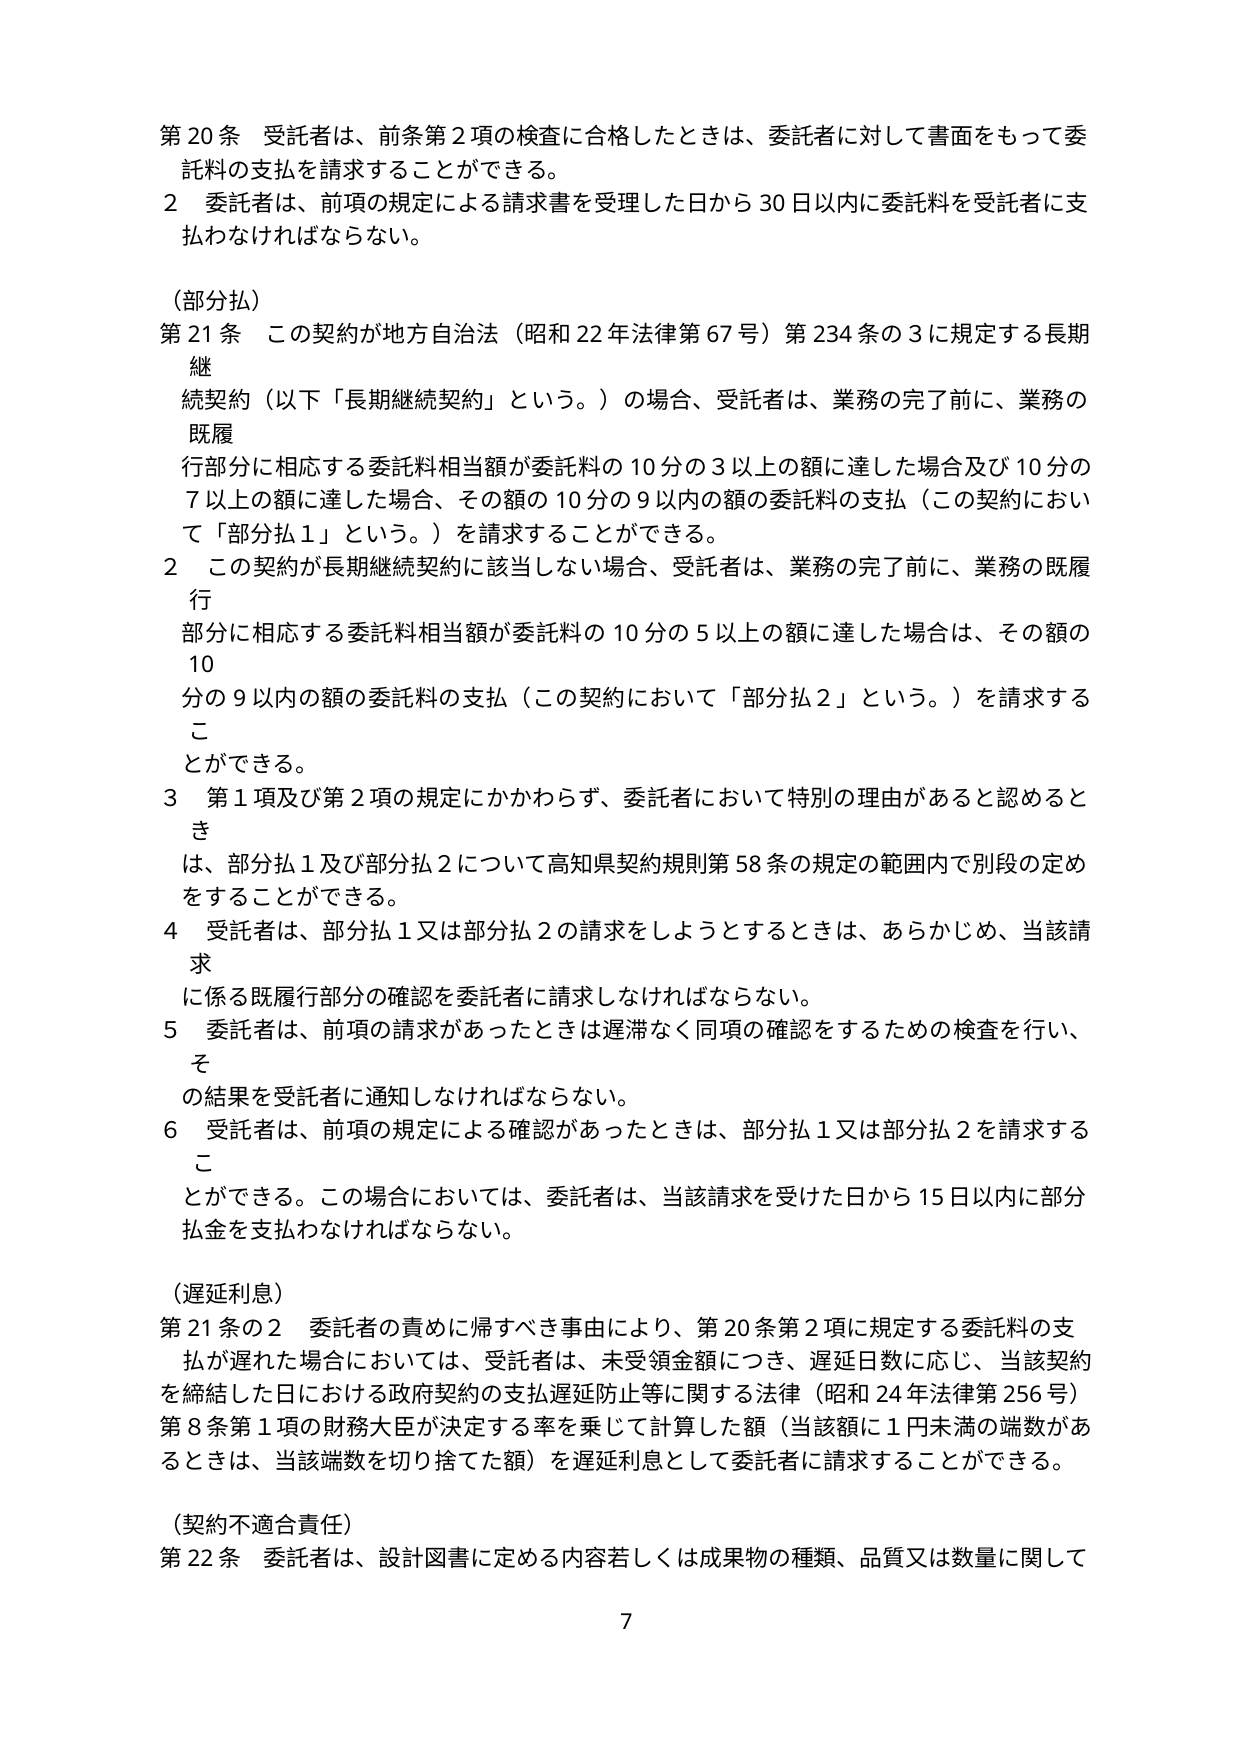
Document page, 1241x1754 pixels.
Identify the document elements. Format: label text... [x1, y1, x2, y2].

text 分の9以内の額の委託料の支払（この契約において「部分払２」という。）を請求するこ [181, 680, 1093, 746]
text （遅延利息） [159, 1276, 1093, 1309]
text 託料の支払を請求することができる。 [181, 151, 1093, 185]
text 行部分に相応する委託料相当額が委託料の10分の３以上の額に達した場合及び10分の７以上の額に達した場合、その額の10分の9以内の額の委託料の支払（この契約において「部分払１」という。）を請求することができる。 [181, 449, 1093, 549]
text ２ 委託者は、前項の規定による請求書を受理した日から30日以内に委託料を受託者に支 [159, 185, 1093, 218]
text 払わなければならない。 [181, 218, 1093, 251]
text 第22条 委託者は、設計図書に定める内容若しくは成果物の種類、品質又は数量に関して [159, 1540, 1093, 1573]
text ３ 第１項及び第２項の規定にかかわらず、委託者において特別の理由があると認めるとき [159, 779, 1093, 846]
text ６ 受託者は、前項の規定による確認があったときは、部分払１又は部分払２を請求するこ [159, 1112, 1093, 1178]
text 続契約（以下「長期継続契約」という。）の場合、受託者は、業務の完了前に、業務の既履 [181, 382, 1093, 449]
text 第20条 受託者は、前条第２項の検査に合格したときは、委託者に対して書面をもって委 [159, 118, 1093, 151]
text 第21条の２ 委託者の責めに帰すべき事由により、第20条第２項に規定する委託料の支 [159, 1309, 1093, 1343]
text 払が遅れた場合においては、受託者は、未受領金額につき、遅延日数に応じ、当該契約を締結した日における政府契約の支払遅延防止等に関する法律（昭和24年法律第256号）第８条第１項の財務大臣が決定する率を乗じて計算した額（当該額に１円未満の端数があるときは、当該端数を切り捨てた額）を遅延利息として委託者に請求することができる。 [159, 1343, 1093, 1476]
text （部分払） [159, 282, 1093, 316]
text に係る既履行部分の確認を委託者に請求しなければならない。 [181, 979, 1093, 1012]
text は、部分払１及び部分払２について高知県契約規則第58条の規定の範囲内で別段の定め [181, 846, 1093, 879]
text 部分に相応する委託料相当額が委託料の10分の5以上の額に達した場合は、その額の10 [181, 615, 1093, 680]
text ５ 委託者は、前項の請求があったときは遅滞なく同項の確認をするための検査を行い、そ [159, 1012, 1093, 1079]
text 第21条 この契約が地方自治法（昭和22年法律第67号）第234条の３に規定する長期継 [159, 316, 1093, 382]
text ４ 受託者は、部分払１又は部分払２の請求をしようとするときは、あらかじめ、当該請求 [159, 912, 1093, 979]
text をすることができる。 [181, 879, 1093, 912]
text とができる。この場合においては、委託者は、当該請求を受けた日から15日以内に部分 [181, 1178, 1093, 1212]
text とができる。 [181, 746, 1093, 779]
text の結果を受託者に通知しなければならない。 [181, 1079, 1093, 1112]
text 払金を支払わなければならない。 [181, 1212, 1093, 1245]
text （契約不適合責任） [159, 1507, 1093, 1540]
text ２ この契約が長期継続契約に該当しない場合、受託者は、業務の完了前に、業務の既履行 [159, 549, 1093, 615]
